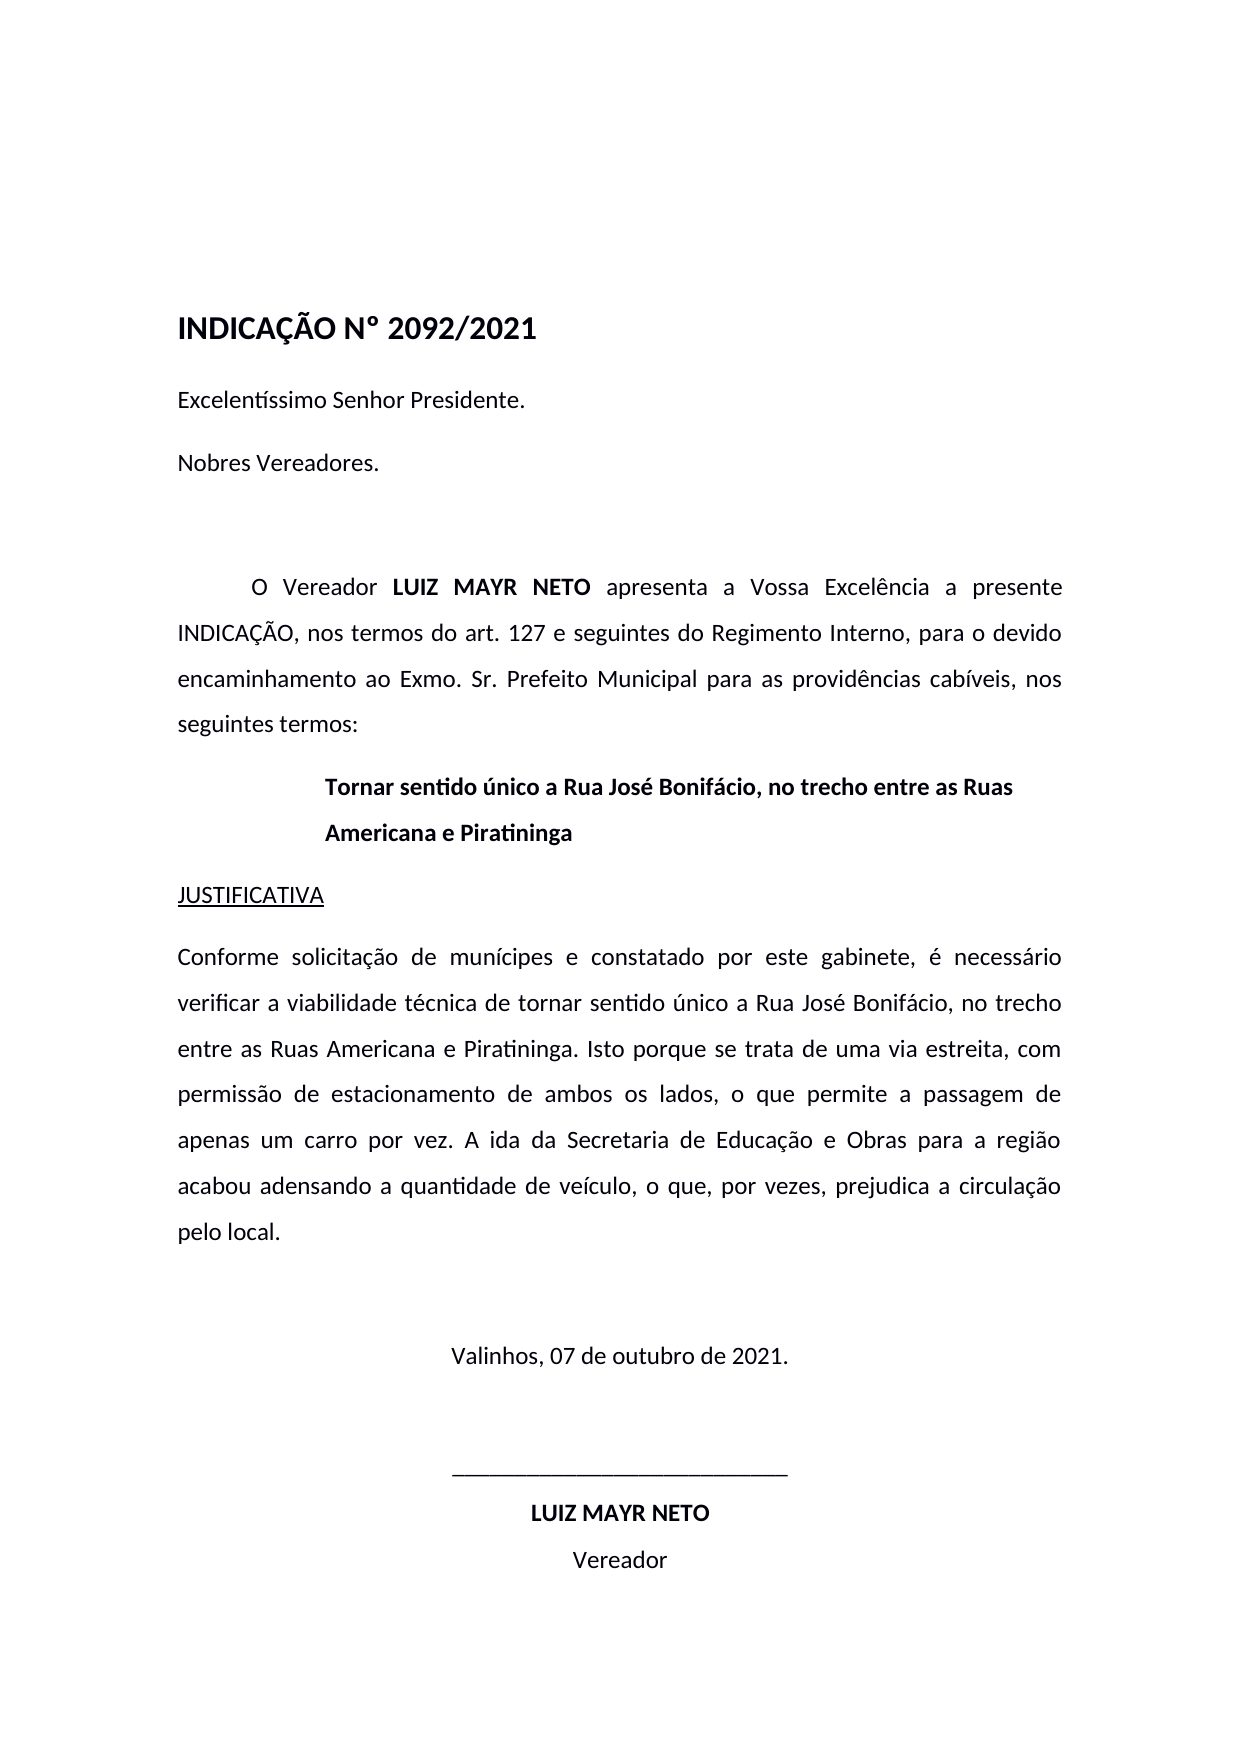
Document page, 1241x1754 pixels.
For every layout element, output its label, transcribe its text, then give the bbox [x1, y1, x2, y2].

text JUSTIFICATIVA [177, 879, 1063, 909]
text Tornar sentido único a Rua José Bonifácio, no trecho entre as Ruas Americana e Piratininga [325, 771, 1063, 847]
text LUIZ MAYR NETO [177, 1497, 1063, 1527]
text Valinhos, 07 de outubro de 2021. [177, 1340, 1063, 1371]
text Vereador [177, 1544, 1063, 1574]
text INDICAÇÃO Nº 2092/2021 [177, 307, 1063, 348]
text Nobres Vereadores. [177, 447, 1063, 477]
text Conforme solicitação de munícipes e constatado por este gabinete, é necessário verificar a viabilidade técnica de tornar sentido único a Rua José Bonifácio, no trecho entre as Ruas Americana e Piratininga. Isto porque se trata de uma via estreita, com permissão de estacionamento de ambos os lados, o que permite a passagem de apenas um carro por vez. A ida da Secretaria de Educação e Obras para a região acabou adensando a quantidade de veículo, o que, por vezes, prejudica a circulação pelo local. [177, 941, 1063, 1246]
text ___________________________ [177, 1449, 1063, 1480]
text Excelentíssimo Senhor Presidente. [177, 384, 1063, 415]
text O Vereador LUIZ MAYR NETO apresenta a Vossa Excelência a presente INDICAÇÃO, nos termos do art. 127 e seguintes do Regimento Interno, para o devido encaminhamento ao Exmo. Sr. Prefeito Municipal para as providências cabíveis, nos seguintes termos: [177, 571, 1063, 739]
